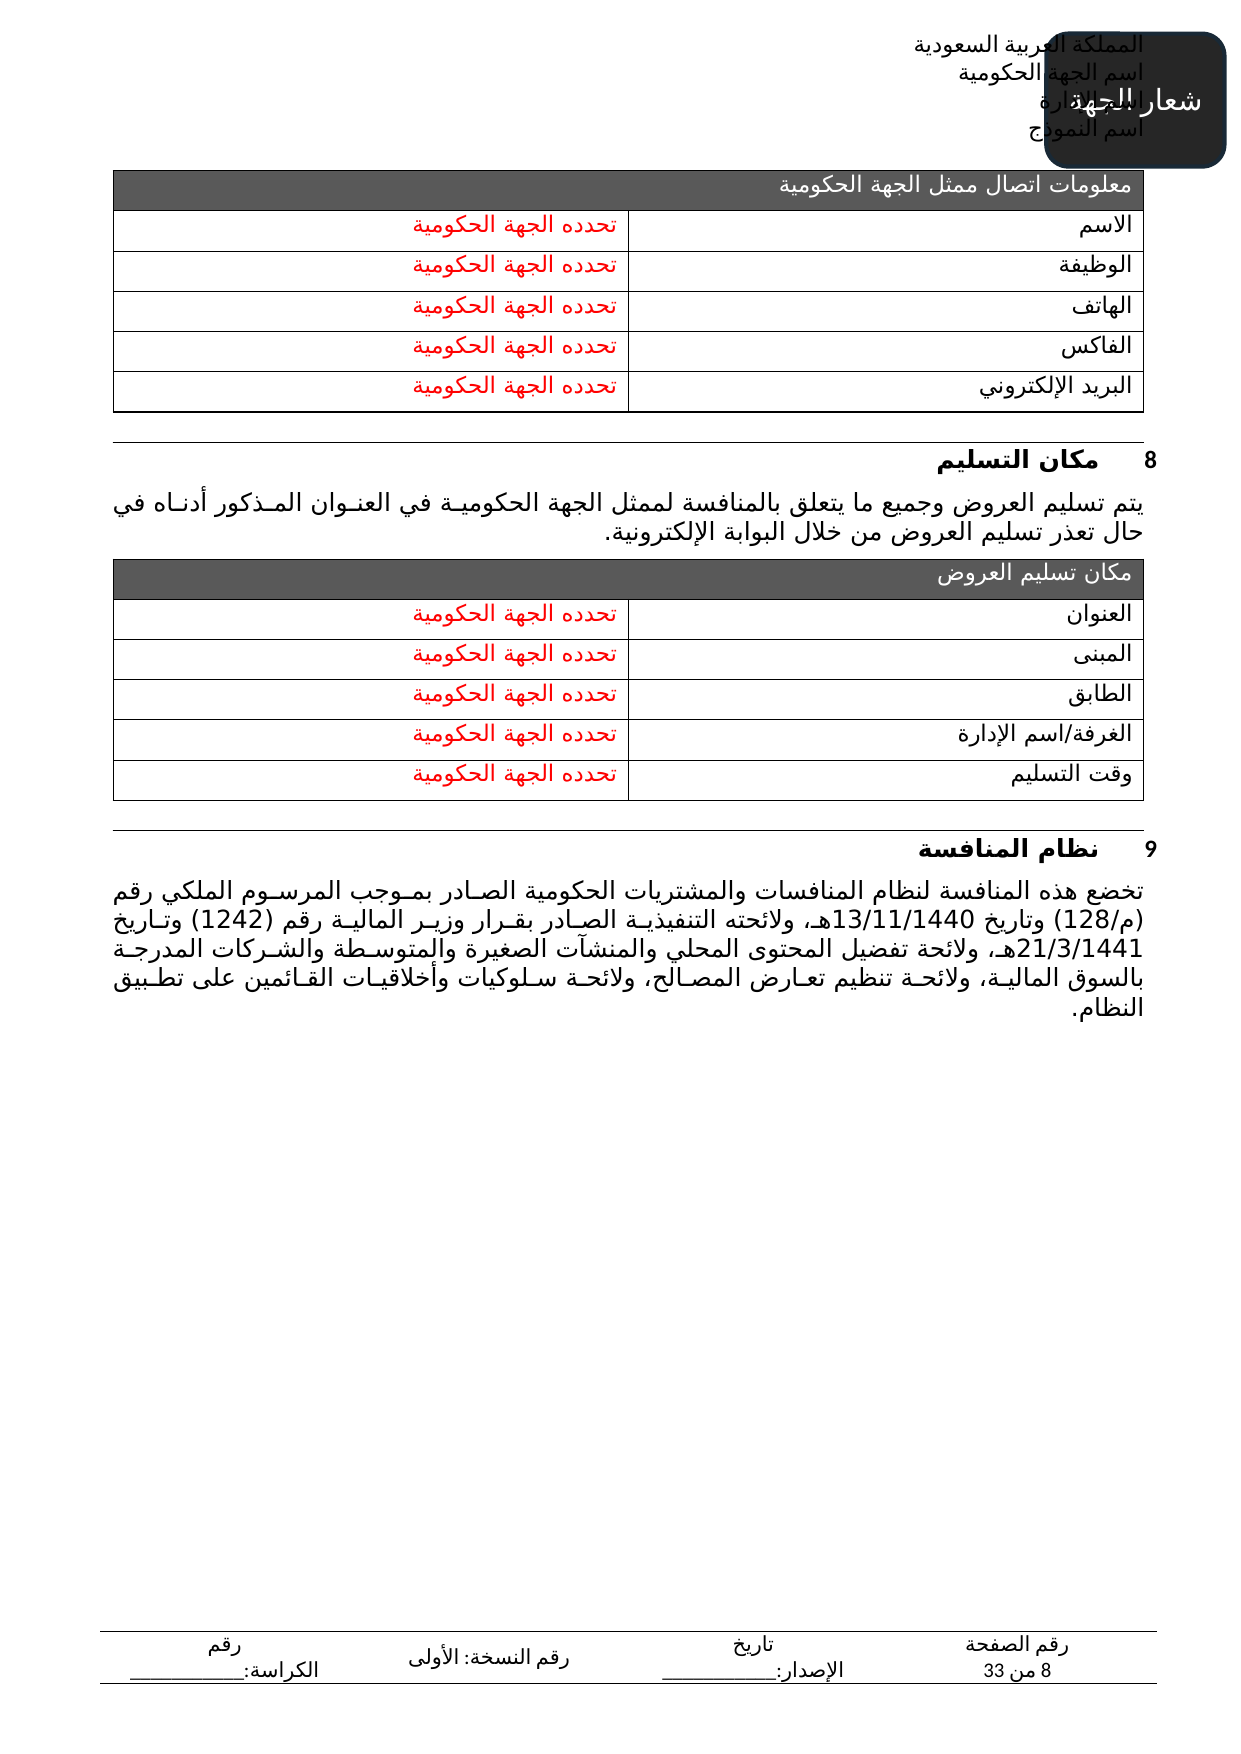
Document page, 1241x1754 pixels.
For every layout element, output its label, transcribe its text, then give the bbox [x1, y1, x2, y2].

table_cell الطابق [629, 680, 1143, 719]
table_cell تحدده الجهة الحكومية [114, 761, 628, 800]
table_cell الغرفة/اسم الإدارة [629, 720, 1143, 759]
table_cell الفاكس [629, 332, 1143, 371]
subtitle مكان التسليم [112, 443, 1144, 475]
table_cell تحدده الجهة الحكومية [114, 720, 628, 759]
table_header معلومات اتصال ممثل الجهة الحكومية [114, 171, 1143, 210]
table_cell البريد الإلكتروني [629, 372, 1143, 411]
text يتم تسليم العروض وجميع ما يتعلق بالمنافسة لممثل الجهة الحكومية في العنوان المذكور أدناه في حال تعذر تسليم العروض من خلال البوابة الإلكترونية. [112, 488, 1144, 546]
table_cell الوظيفة [629, 252, 1143, 291]
subtitle نظام المنافسة [112, 831, 1144, 864]
text تخضع هذه المنافسة لنظام المنافسات والمشتريات الحكومية الصادر بموجب المرسوم الملكي رقم (م/128) وتاريخ 13/11/1440هـ، ولائحته التنفيذية الصادر بقرار وزير المالية رقم (1242) وتاريخ 21/3/1441هـ، ولائحة تفضيل المحتوى المحلي والمنشآت الصغيرة والمتوسطة والشركات المدرجة بالسوق المالية، ولائحة تنظيم تعارض المصالح، ولائحة سلوكيات وأخلاقيات القائمين على تطبيق النظام. [112, 876, 1144, 1022]
table_cell المبنى [629, 640, 1143, 679]
table_cell تحدده الجهة الحكومية [114, 372, 628, 411]
table_cell تحدده الجهة الحكومية [114, 640, 628, 679]
table_cell تحدده الجهة الحكومية [114, 292, 628, 331]
table_cell وقت التسليم [629, 761, 1143, 800]
table_cell الهاتف [629, 292, 1143, 331]
table_cell تحدده الجهة الحكومية [114, 252, 628, 291]
table_cell تحدده الجهة الحكومية [114, 332, 628, 371]
table_cell تحدده الجهة الحكومية [114, 680, 628, 719]
table_cell تحدده الجهة الحكومية [114, 600, 628, 639]
table_cell تحدده الجهة الحكومية [114, 211, 628, 251]
table_cell العنوان [629, 600, 1143, 639]
table_cell الاسم [629, 211, 1143, 251]
table_header مكان تسليم العروض [114, 560, 1143, 599]
